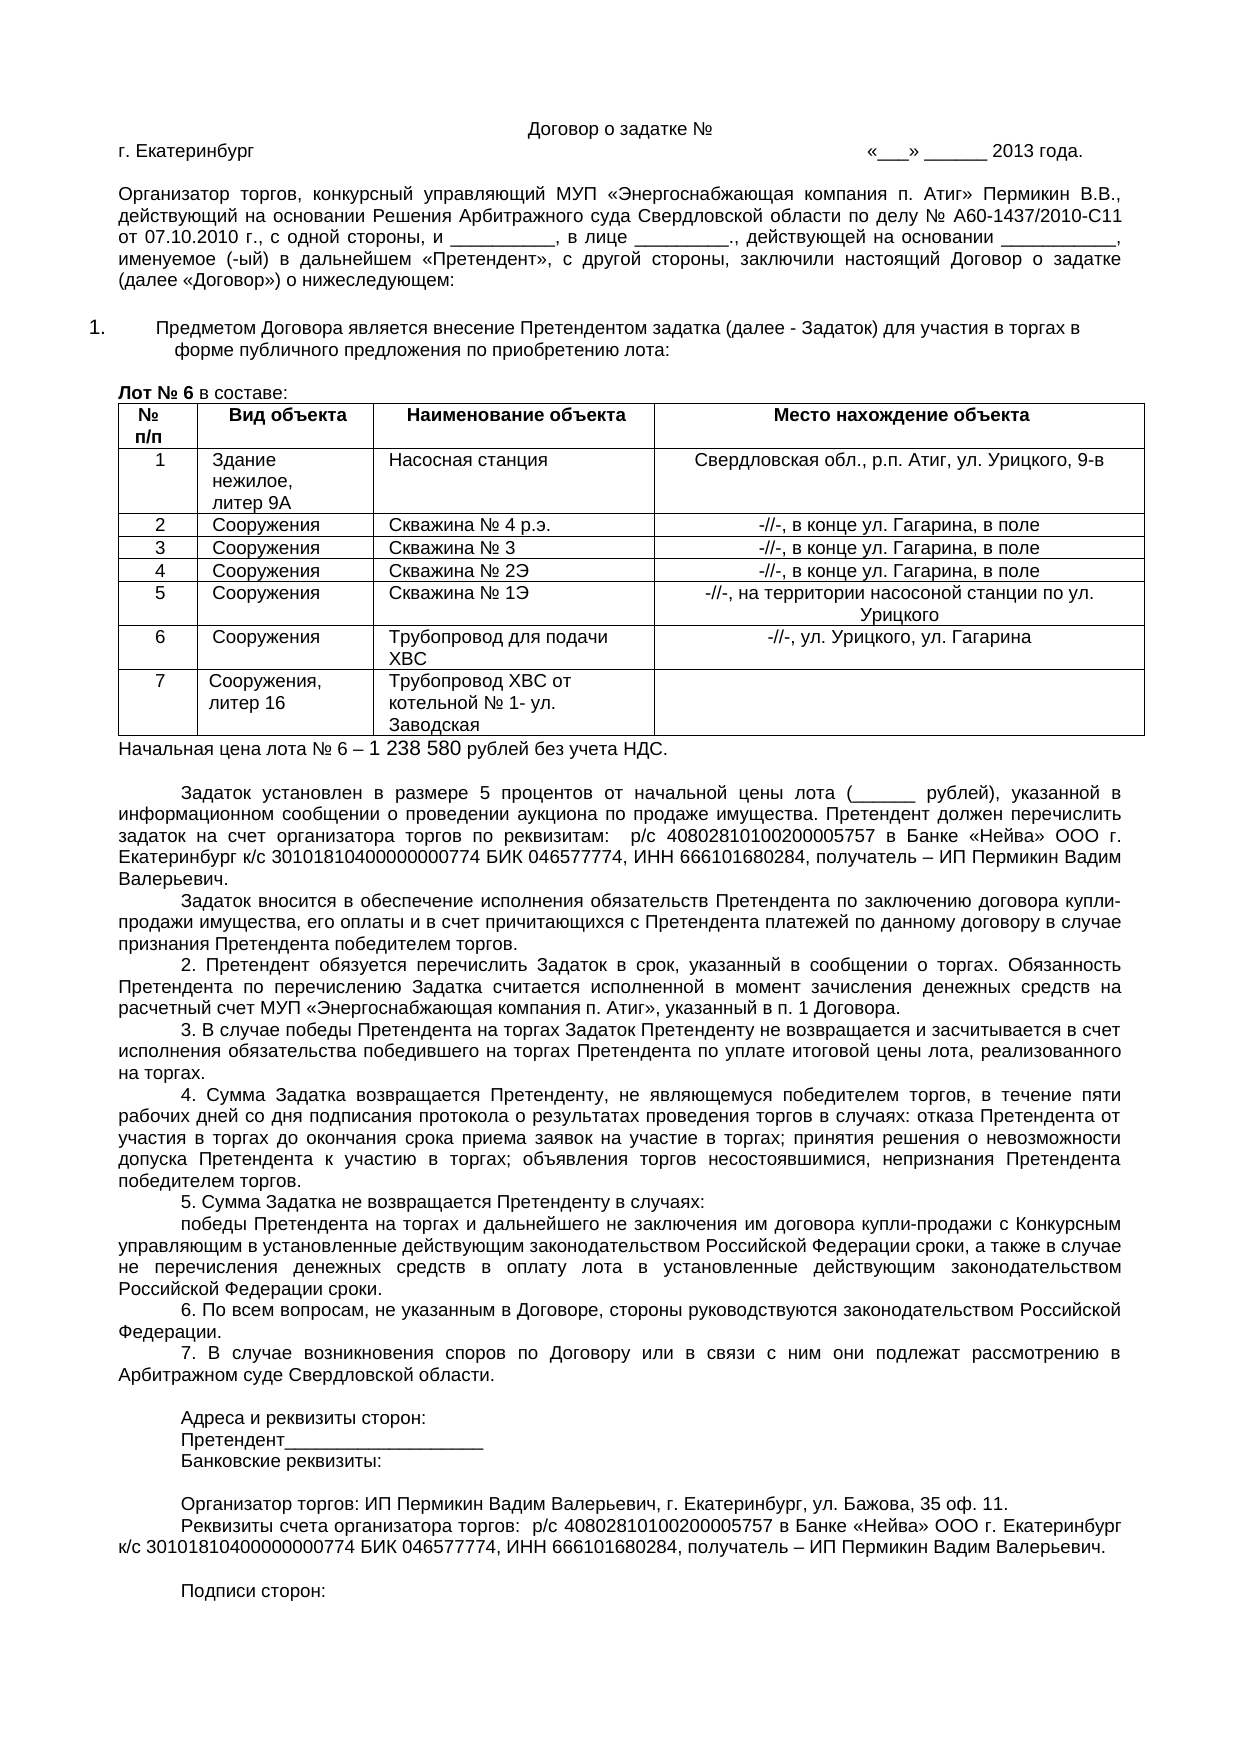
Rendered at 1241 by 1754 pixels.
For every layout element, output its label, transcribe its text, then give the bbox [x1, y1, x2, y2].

table_cell 1 [119, 449, 197, 513]
table_cell Сооружения [198, 559, 373, 581]
text 4. Сумма Задатка возвращается Претенденту, не являющемуся победителем торгов, в течение пяти рабочих дней со дня подписания протокола о результатах проведения торгов в случаях: отказа Претендента от участия в торгах до окончания срока приема заявок на участие в торгах; принятия решения о невозможности допуска Претендента к участию в торгах; объявления торгов несостоявшимися, непризнания Претендента победителем торгов. [118, 1083, 1122, 1191]
text 5. Сумма Задатка не возвращается Претенденту в случаях: [118, 1191, 1122, 1213]
table_cell Скважина № 2Э [374, 559, 654, 581]
table_cell 7 [119, 670, 197, 735]
text г. Екатеринбург «___» ______ 2013 года. [118, 140, 1122, 161]
text Организатор торгов: ИП Пермикин Вадим Валерьевич, г. Екатеринбург, ул. Бажова, 35 оф. 11. [118, 1493, 1122, 1515]
table_cell 5 [119, 582, 197, 625]
table_cell Трубопровод для подачи ХВС [374, 626, 654, 669]
table_cell Скважина № 4 р.э. [374, 514, 654, 536]
table_header № п/п [119, 404, 197, 447]
text Адреса и реквизиты сторон: [118, 1407, 1122, 1428]
text Задаток установлен в размере 5 процентов от начальной цены лота (______ рублей), указанной в информационном сообщении о проведении аукциона по продаже имущества. Претендент должен перечислить задаток на счет организатора торгов по реквизитам: р/с 40802810100200005757 в Банке «Нейва» ООО г. Екатеринбург к/с 30101810400000000774 БИК 046577774, ИНН 666101680284, получатель – ИП Пермикин Вадим Валерьевич. [118, 782, 1122, 889]
table_cell Трубопровод ХВС от котельной № 1- ул. Заводская [374, 670, 654, 735]
text Реквизиты счета организатора торгов: р/с 40802810100200005757 в Банке «Нейва» ООО г. Екатеринбург к/с 30101810400000000774 БИК 046577774, ИНН 666101680284, получатель – ИП Пермикин Вадим Валерьевич. [118, 1515, 1122, 1558]
table_cell -//-, в конце ул. Гагарина, в поле [655, 514, 1144, 536]
table_header Место нахождение объекта [655, 404, 1144, 447]
table_cell Сооружения [198, 514, 373, 536]
table_cell 2 [119, 514, 197, 536]
table_cell Насосная станция [374, 449, 654, 513]
text Организатор торгов, конкурсный управляющий МУП «Энергоснабжающая компания п. Атиг» Пермикин В.В., действующий на основании Решения Арбитражного суда Свердловской области по делу № А60-1437/2010-С11 от 07.10.2010 г., с одной стороны, и __________, в лице _________., действующей на основании ___________, именуемое (-ый) в дальнейшем «Претендент», с другой стороны, заключили настоящий Договор о задатке (далее «Договор») о нижеследующем: [118, 183, 1122, 291]
table_cell 6 [119, 626, 197, 669]
table_cell Скважина № 1Э [374, 582, 654, 625]
text Лот № 6 в составе: [118, 382, 1126, 403]
text победы Претендента на торгах и дальнейшего не заключения им договора купли-продажи с Конкурсным управляющим в установленные действующим законодательством Российской Федерации сроки, а также в случае не перечисления денежных средств в оплату лота в установленные действующим законодательством Российской Федерации сроки. [118, 1213, 1122, 1299]
table_cell Скважина № 3 [374, 537, 654, 558]
text 7. В случае возникновения споров по Договору или в связи с ним они подлежат рассмотрению в Арбитражном суде Свердловской области. [118, 1342, 1122, 1385]
table_cell -//-, в конце ул. Гагарина, в поле [655, 537, 1144, 558]
text Подписи сторон: [118, 1579, 1122, 1601]
text Задаток вносится в обеспечение исполнения обязательств Претендента по заключению договора купли-продажи имущества, его оплаты и в счет причитающихся с Претендента платежей по данному договору в случае признания Претендента победителем торгов. [118, 889, 1122, 954]
text 2. Претендент обязуется перечислить Задаток в срок, указанный в сообщении о торгах. Обязанность Претендента по перечислению Задатка считается исполненной в момент зачисления денежных средств на расчетный счет МУП «Энергоснабжающая компания п. Атиг», указанный в п. 1 Договора. [118, 954, 1122, 1019]
table_cell -//-, ул. Урицкого, ул. Гагарина [655, 626, 1144, 669]
text Банковские реквизиты: [118, 1450, 1122, 1472]
text Начальная цена лота № 6 – 1 238 580 рублей без учета НДС. [118, 736, 1126, 760]
table_cell -//-, в конце ул. Гагарина, в поле [655, 559, 1144, 581]
table_cell Здание нежилое, литер 9А [198, 449, 373, 513]
text 3. В случае победы Претендента на торгах Задаток Претенденту не возвращается и засчитывается в счет исполнения обязательства победившего на торгах Претендента по уплате итоговой цены лота, реализованного на торгах. [118, 1019, 1122, 1083]
table_cell [655, 670, 1144, 735]
table_cell Сооружения, литер 16 [198, 670, 373, 735]
table_header Наименование объекта [374, 404, 654, 447]
table_cell Сооружения [198, 582, 373, 625]
text 6. По всем вопросам, не указанным в Договоре, стороны руководствуются законодательством Российской Федерации. [118, 1299, 1122, 1342]
table_header Вид объекта [198, 404, 373, 447]
table_cell Свердловская обл., р.п. Атиг, ул. Урицкого, 9-в [655, 449, 1144, 513]
text Договор о задатке № [118, 118, 1122, 140]
table_cell 3 [119, 537, 197, 558]
table_cell Сооружения [198, 626, 373, 669]
text Претендент___________________ [118, 1428, 1122, 1450]
list Предметом Договора является внесение Претендентом задатка (далее - Задаток) для участия в торгах в [88, 314, 1122, 338]
table_cell -//-, на территории насосоной станции по ул. Урицкого [655, 582, 1144, 625]
table_cell Сооружения [198, 537, 373, 558]
table_cell 4 [119, 559, 197, 581]
text форме публичного предложения по приобретению лота: [174, 338, 1122, 360]
